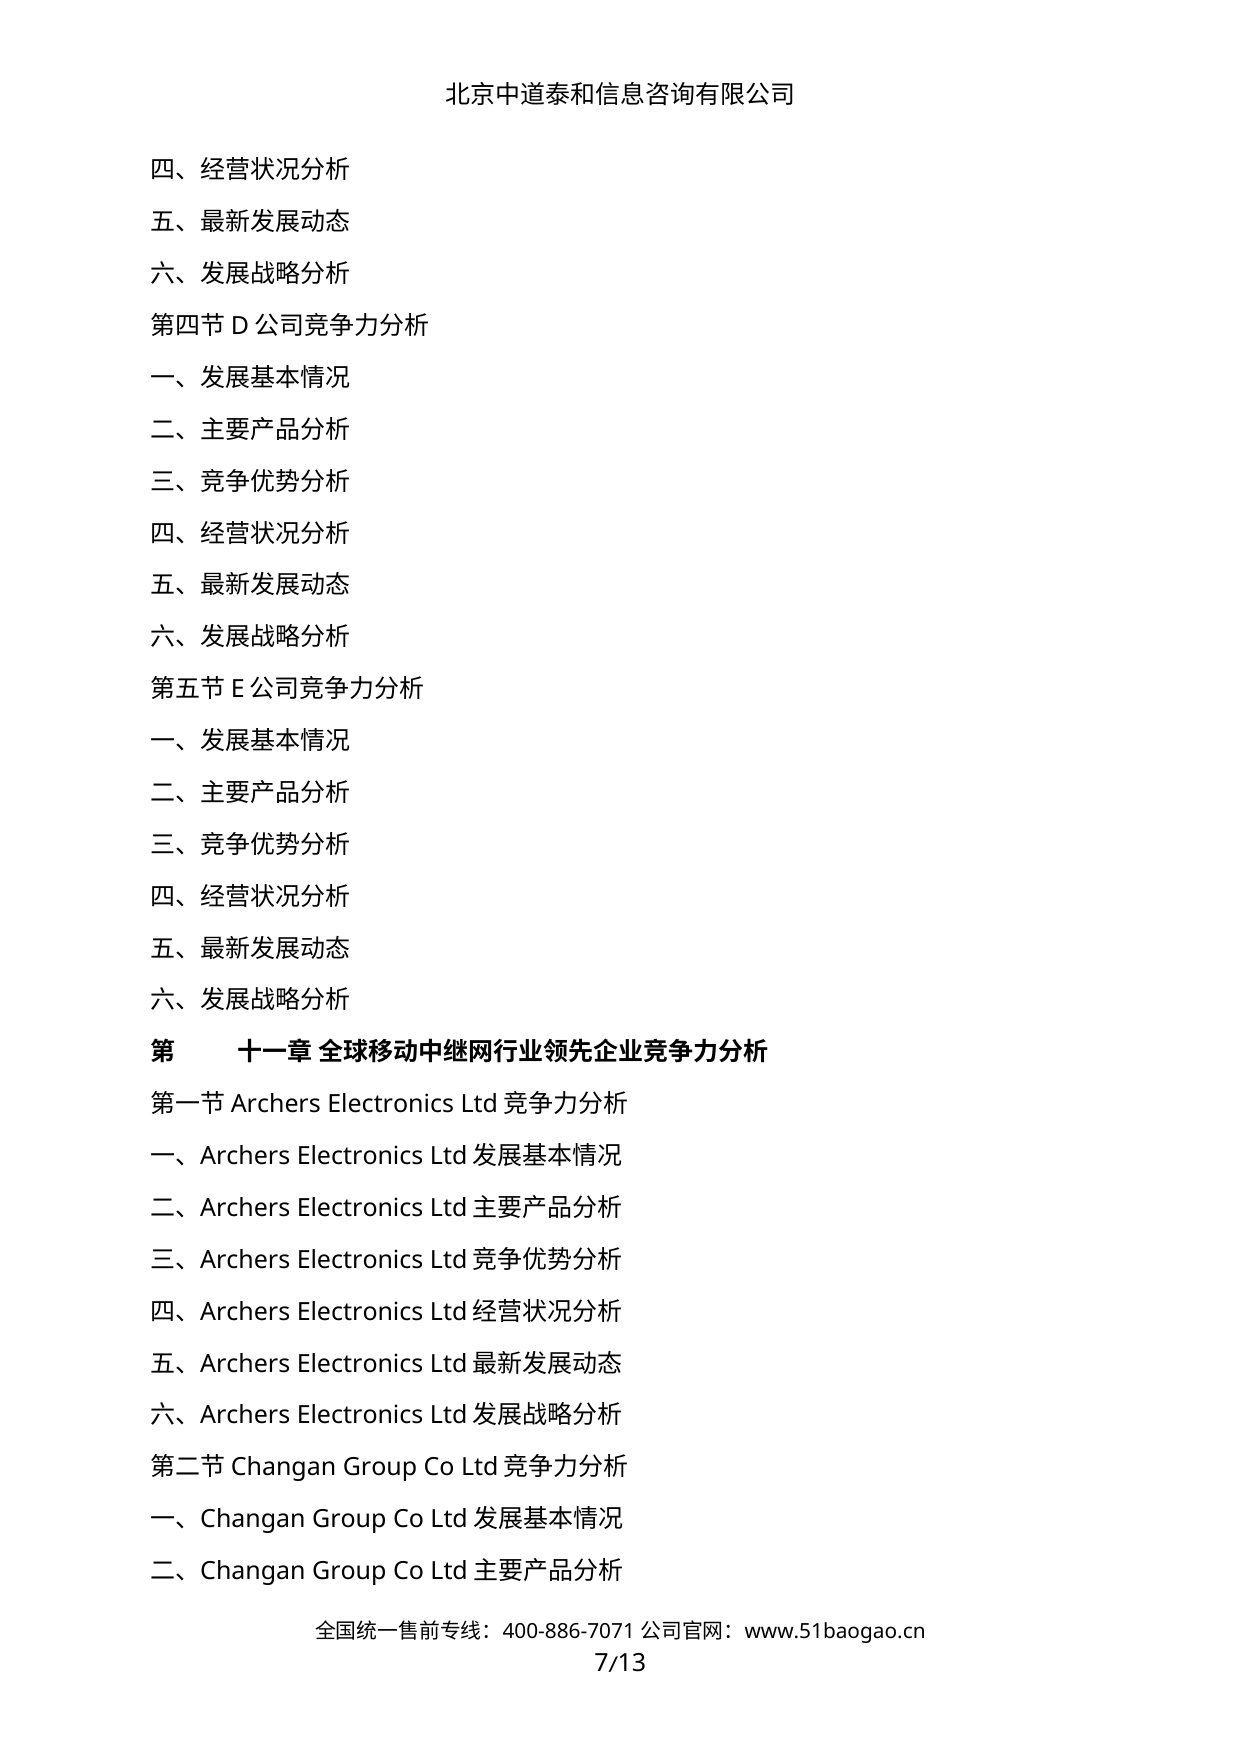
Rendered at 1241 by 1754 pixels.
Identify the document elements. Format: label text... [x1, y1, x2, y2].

text 六、发展战略分析 [150, 617, 1090, 653]
text 一、Changan Group Co Ltd发展基本情况 [150, 1499, 1090, 1535]
text 六、发展战略分析 [150, 254, 1090, 290]
text 第 十一章 全球移动中继网行业领先企业竞争力分析 [150, 1032, 1090, 1068]
text 五、Archers Electronics Ltd最新发展动态 [150, 1343, 1090, 1379]
text 一、Archers Electronics Ltd发展基本情况 [150, 1136, 1090, 1172]
text 二、Archers Electronics Ltd主要产品分析 [150, 1187, 1090, 1224]
text 第五节 E公司竞争力分析 [150, 669, 1090, 705]
text 二、主要产品分析 [150, 409, 1090, 446]
text 第二节 Changan Group Co Ltd竞争力分析 [150, 1447, 1090, 1483]
text 一、发展基本情况 [150, 357, 1090, 394]
text 四、Archers Electronics Ltd经营状况分析 [150, 1291, 1090, 1327]
text 四、经营状况分析 [150, 513, 1090, 549]
text 第一节 Archers Electronics Ltd竞争力分析 [150, 1084, 1090, 1120]
text 六、发展战略分析 [150, 980, 1090, 1016]
text 五、最新发展动态 [150, 928, 1090, 964]
text 六、Archers Electronics Ltd发展战略分析 [150, 1395, 1090, 1431]
text 四、经营状况分析 [150, 150, 1090, 186]
text 第四节 D公司竞争力分析 [150, 306, 1090, 342]
text 三、竞争优势分析 [150, 824, 1090, 861]
text 五、最新发展动态 [150, 565, 1090, 601]
text 二、Changan Group Co Ltd主要产品分析 [150, 1551, 1090, 1587]
text 五、最新发展动态 [150, 202, 1090, 238]
text 三、竞争优势分析 [150, 461, 1090, 497]
text 四、经营状况分析 [150, 876, 1090, 912]
text 一、发展基本情况 [150, 721, 1090, 757]
text 二、主要产品分析 [150, 772, 1090, 809]
text 三、Archers Electronics Ltd竞争优势分析 [150, 1239, 1090, 1276]
